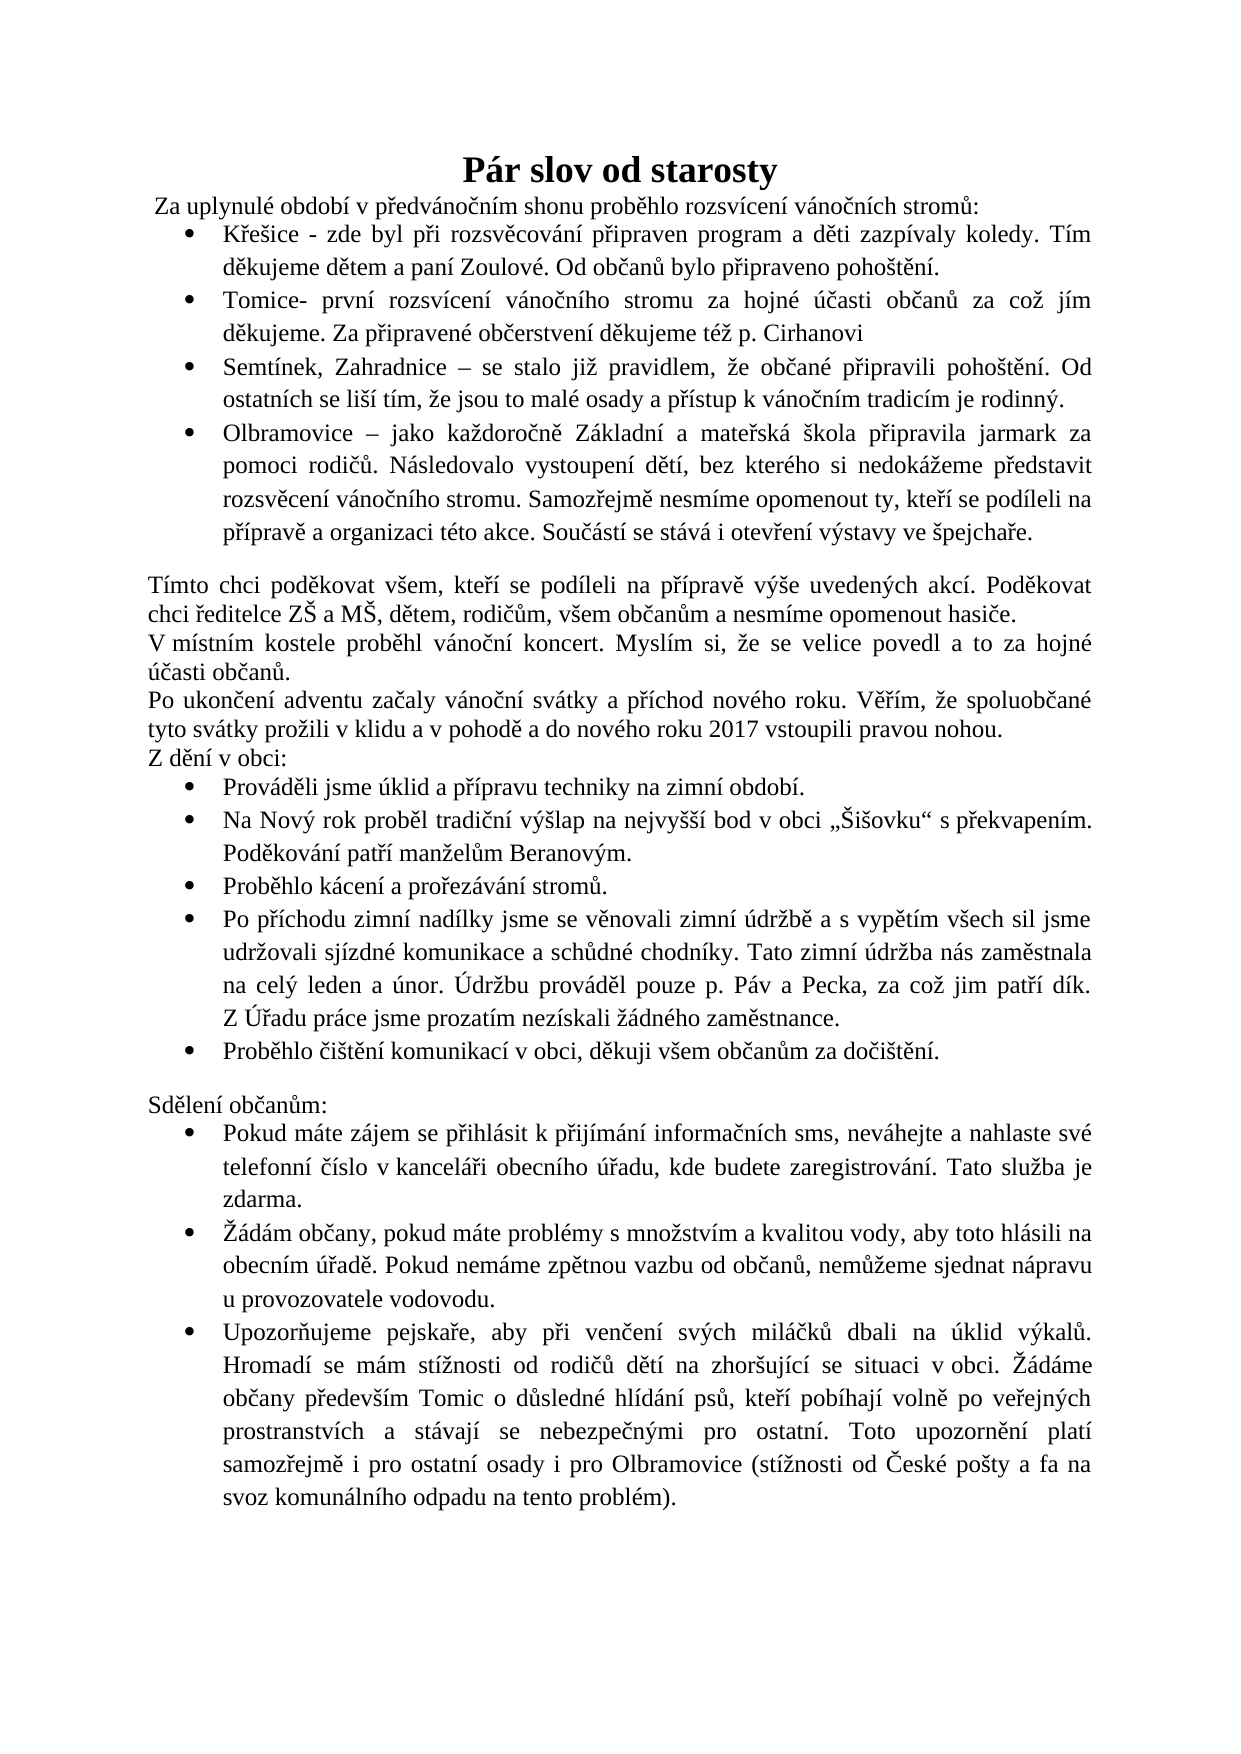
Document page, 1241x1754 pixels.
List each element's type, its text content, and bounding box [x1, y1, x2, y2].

list Žádám občany, pokud máte problémy s množstvím a kvalitou vody, aby toto hlásili na obecním úřadě. Pokud nemáme zpětnou vazbu od občanů, nemůžeme sjednat nápravu u provozovatele vodovodu. [185, 1218, 1093, 1312]
text Po ukončení adventu začaly vánoční svátky a příchod nového roku. Věřím, že spoluobčané tyto svátky prožili v klidu a v pohodě a do nového roku 2017 vstoupili pravou nohou. [148, 686, 1093, 743]
list Upozorňujeme pejskaře, aby při venčení svých miláčků dbali na úklid výkalů. Hromadí se mám stížnosti od rodičů dětí na zhoršující se situaci v obci. Žádáme občany především Tomic o důsledné hlídání psů, kteří pobíhají volně po veřejných prostranstvích a stávají se nebezpečnými pro ostatní. Toto upozornění platí samozřejmě i pro ostatní osady i pro Olbramovice (stížnosti od České pošty a fa na svoz komunálního odpadu na tento problém). [185, 1317, 1093, 1511]
list Pokud máte zájem se přihlásit k přijímání informačních sms, neváhejte a nahlaste své telefonní číslo v kanceláři obecního úřadu, kde budete zaregistrování. Tato služba je zdarma. [185, 1118, 1093, 1213]
text Z dění v obci: [148, 743, 1093, 772]
list Prováděli jsme úklid a přípravu techniky na zimní období. [185, 772, 1093, 801]
text Pár slov od starosty [148, 148, 1093, 191]
text Za uplynulé období v předvánočním shonu proběhlo rozsvícení vánočních stromů: [148, 191, 1093, 219]
text Tímto chci poděkovat všem, kteří se podíleli na přípravě výše uvedených akcí. Poděkovat chci ředitelce ZŠ a MŠ, dětem, rodičům, všem občanům a nesmíme opomenout hasiče. [148, 571, 1093, 628]
list Proběhlo čištění komunikací v obci, děkuji všem občanům za dočištění. [185, 1036, 1093, 1065]
text Sdělení občanům: [148, 1090, 1093, 1118]
list Semtínek, Zahradnice – se stalo již pravidlem, že občané připravili pohoštění. Od ostatních se liší tím, že jsou to malé osady a přístup k vánočním tradicím je rodinný. [185, 352, 1093, 413]
list Olbramovice – jako každoročně Základní a mateřská škola připravila jarmark za pomoci rodičů. Následovalo vystoupení dětí, bez kterého si nedokážeme představit rozsvěcení vánočního stromu. Samozřejmě nesmíme opomenout ty, kteří se podíleli na přípravě a organizaci této akce. Součástí se stává i otevření výstavy ve špejchaře. [185, 418, 1093, 545]
list Tomice- první rozsvícení vánočního stromu za hojné účasti občanů za což jím děkujeme. Za připravené občerstvení děkujeme též p. Cirhanovi [185, 286, 1093, 347]
text V místním kostele proběhl vánoční koncert. Myslím si, že se velice povedl a to za hojné účasti občanů. [148, 628, 1093, 686]
list Křešice - zde byl při rozsvěcování připraven program a děti zazpívaly koledy. Tím děkujeme dětem a paní Zoulové. Od občanů bylo připraveno pohoštění. [185, 219, 1093, 281]
list Proběhlo kácení a prořezávání stromů. [185, 871, 1093, 899]
list Na Nový rok proběl tradiční výšlap na nejvyšší bod v obci „Šišovku“ s překvapením. Poděkování patří manželům Beranovým. [185, 805, 1093, 867]
list Po příchodu zimní nadílky jsme se věnovali zimní údržbě a s vypětím všech sil jsme udržovali sjízdné komunikace a schůdné chodníky. Tato zimní údržba nás zaměstnala na celý leden a únor. Údržbu prováděl pouze p. Páv a Pecka, za což jim patří dík. Z Úřadu práce jsme prozatím nezískali žádného zaměstnance. [185, 904, 1093, 1032]
